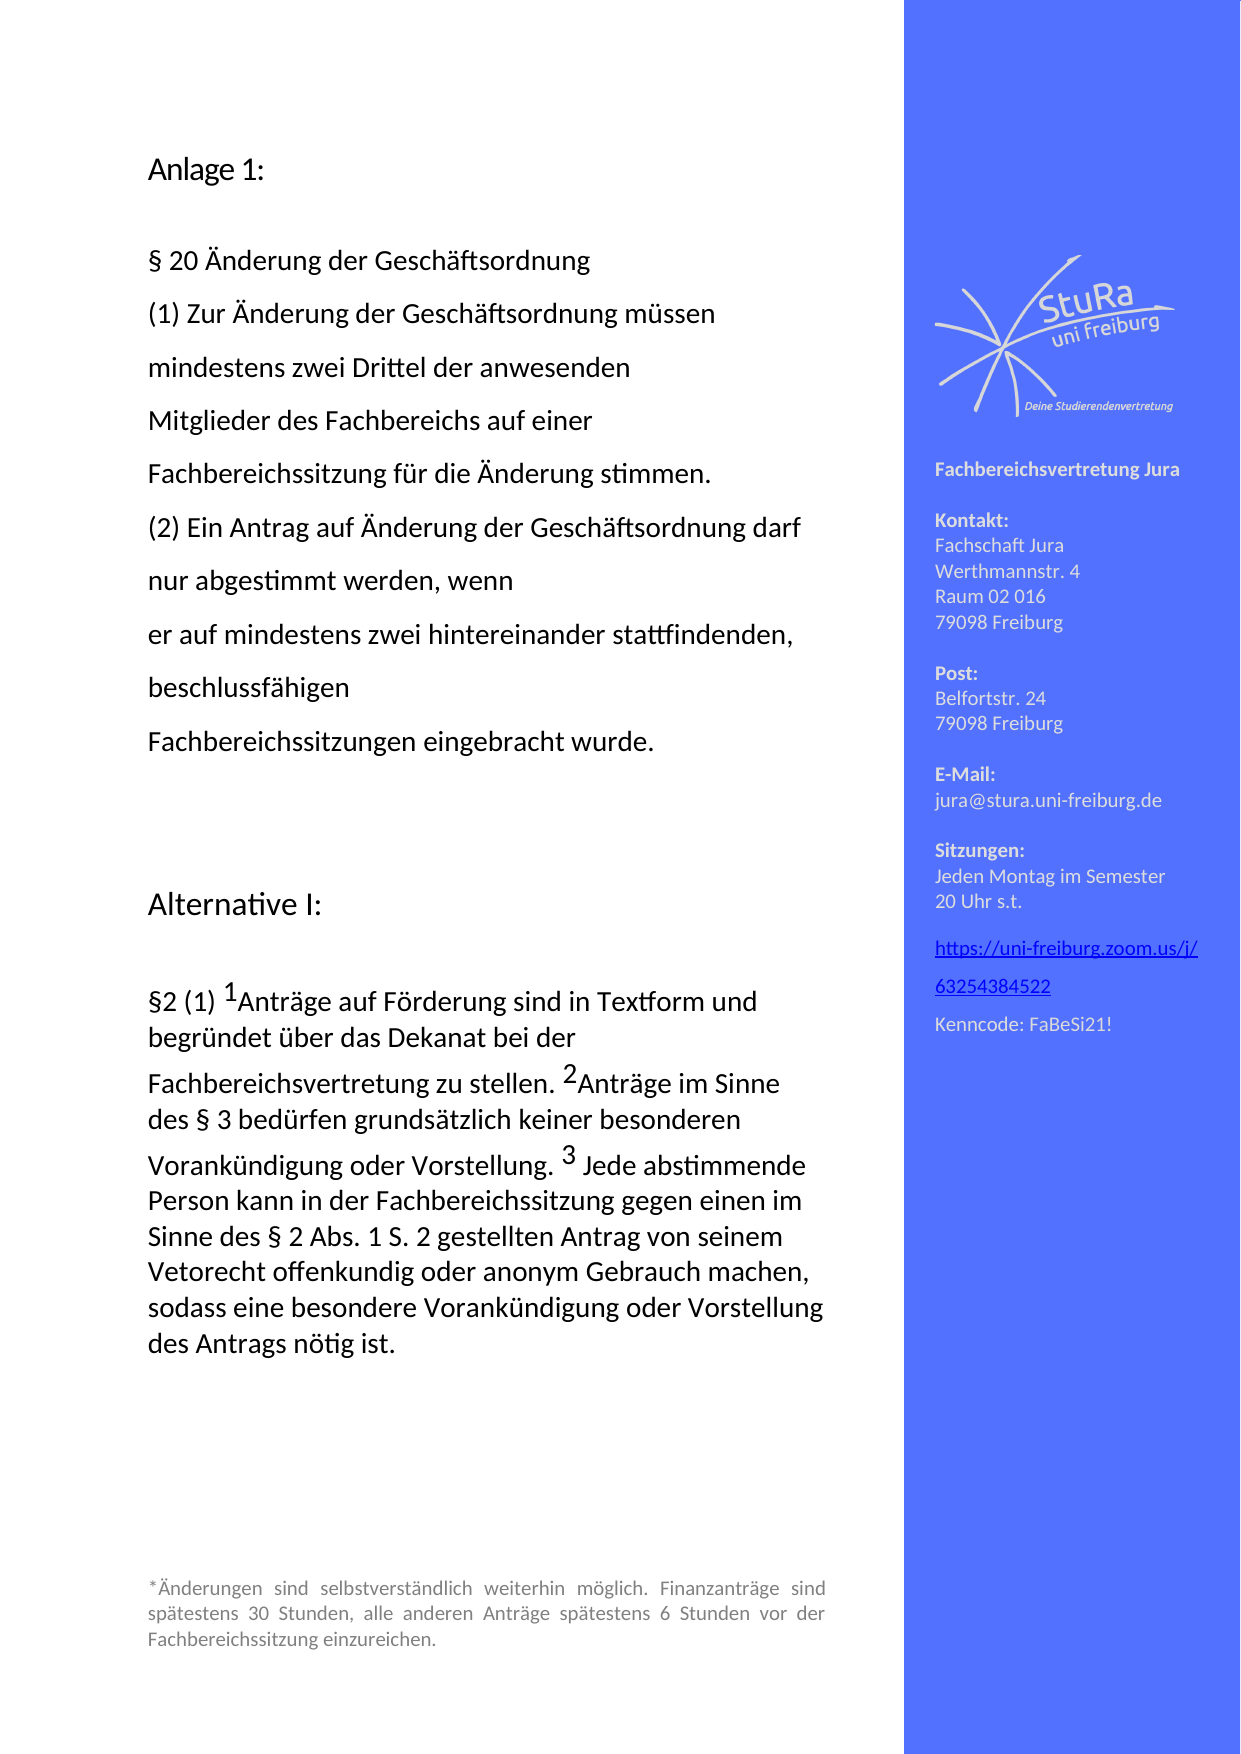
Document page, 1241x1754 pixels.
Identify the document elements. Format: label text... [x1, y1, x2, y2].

title Anlage 1: [148, 148, 827, 188]
text § 20 Änderung der Geschäftsordnung (1) Zur Änderung der Geschäftsordnung müssen mindestens zwei Drittel der anwesenden Mitglieder des Fachbereichs auf einer Fachbereichssitzung für die Änderung stimmen. (2) Ein Antrag auf Änderung der Geschäftsordnung darf nur abgestimmt werden, wenn er auf mindestens zwei hintereinander stattfindenden, beschlussfähigen Fachbereichssitzungen eingebracht wurde. [148, 242, 827, 758]
text Alternative I: [148, 883, 827, 924]
text §2 (1) 1Anträge auf Förderung sind in Textform und begründet über das Dekanat bei der Fachbereichsvertretung zu stellen. 2Anträge im Sinne des § 3 bedürfen grundsätzlich keiner besonderen Vorankündigung oder Vorstellung. 3 Jede abstimmende Person kann in der Fachbereichssitzung gegen einen im Sinne des § 2 Abs. 1 S. 2 gestellten Antrag von seinem Vetorecht offenkundig oder anonym Gebrauch machen, sodass eine besondere Vorankündigung oder Vorstellung des Antrags nötig ist. [148, 973, 827, 1360]
